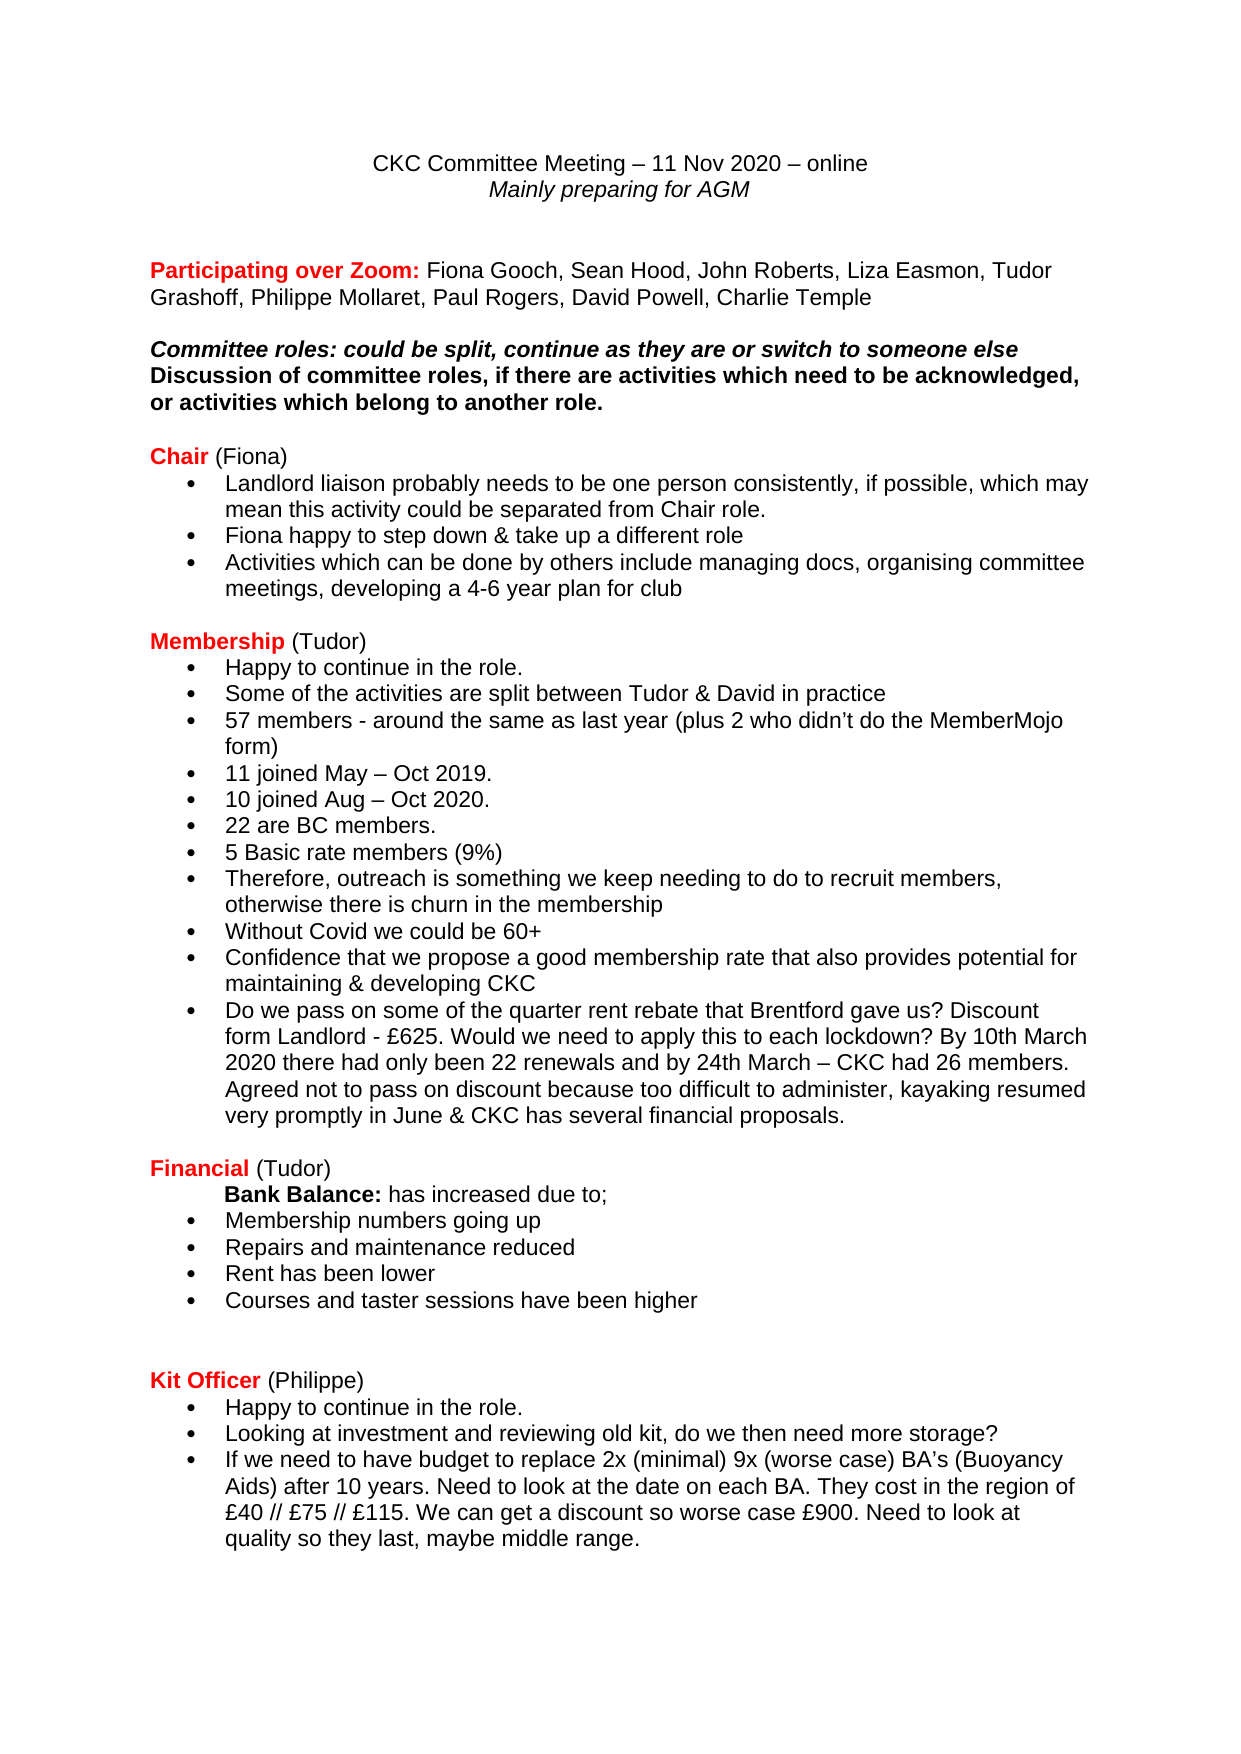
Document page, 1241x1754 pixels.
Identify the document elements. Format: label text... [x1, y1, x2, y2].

text CKC Committee Meeting – 11 Nov 2020 – online [150, 150, 1090, 176]
list Happy to continue in the role. [187, 1394, 1090, 1420]
list 22 are BC members. [187, 812, 1090, 838]
text Kit Officer (Philippe) [150, 1367, 1090, 1394]
text Chair (Fiona) [150, 443, 1090, 469]
text Participating over Zoom: Fiona Gooch, Sean Hood, John Roberts, Liza Easmon, Tudor Grashoff, Philippe Mollaret, Paul Rogers, David Powell, Charlie Temple [150, 257, 1090, 310]
list Some of the activities are split between Tudor & David in practice [187, 680, 1090, 707]
list 5 Basic rate members (9%) [187, 838, 1090, 865]
list 57 members - around the same as last year (plus 2 who didn’t do the MemberMojo form) [187, 707, 1090, 759]
list 10 joined Aug – Oct 2020. [187, 786, 1090, 812]
list Therefore, outreach is something we keep needing to do to recruit members, otherwise there is churn in the membership [187, 865, 1090, 918]
list Activities which can be done by others include managing docs, organising committee meetings, developing a 4-6 year plan for club [187, 549, 1090, 601]
list Confidence that we propose a good membership rate that also provides potential for maintaining & developing CKC [187, 944, 1090, 997]
list Courses and taster sessions have been higher [187, 1287, 1090, 1313]
text Mainly preparing for AGM [150, 176, 1090, 203]
list Looking at investment and reviewing old kit, do we then need more storage? [187, 1420, 1090, 1446]
list Membership numbers going up [187, 1207, 1090, 1234]
list Happy to continue in the role. [187, 654, 1090, 680]
list Repairs and maintenance reduced [187, 1234, 1090, 1260]
text Membership (Tudor) [150, 628, 1090, 654]
list Landlord liaison probably needs to be one person consistently, if possible, which may mean this activity could be separated from Chair role. [187, 469, 1090, 522]
text Financial (Tudor) [150, 1155, 1090, 1181]
list Without Covid we could be 60+ [187, 918, 1090, 944]
list Do we pass on some of the quarter rent rebate that Brentford gave us? Discount form Landlord - £625. Would we need to apply this to each lockdown? By 10th March 2020 there had only been 22 renewals and by 24th March – CKC had 26 members. Agreed not to pass on discount because too difficult to administer, kayaking resumed very promptly in June & CKC has several financial proposals. [187, 997, 1090, 1128]
list 11 joined May – Oct 2019. [187, 759, 1090, 786]
list Fiona happy to step down & take up a different role [187, 522, 1090, 549]
list If we need to have budget to replace 2x (minimal) 9x (worse case) BA’s (Buoyancy Aids) after 10 years. Need to look at the date on each BA. They cost in the region of £40 // £75 // £115. We can get a discount so worse case £900. Need to look at quality so they last, maybe middle range. [187, 1446, 1090, 1552]
text Bank Balance: has increased due to; [224, 1181, 1090, 1207]
list Rent has been lower [187, 1260, 1090, 1287]
text Committee roles: could be split, continue as they are or switch to someone else Discussion of committee roles, if there are activities which need to be acknowledged, or activities which belong to another role. [150, 336, 1090, 443]
